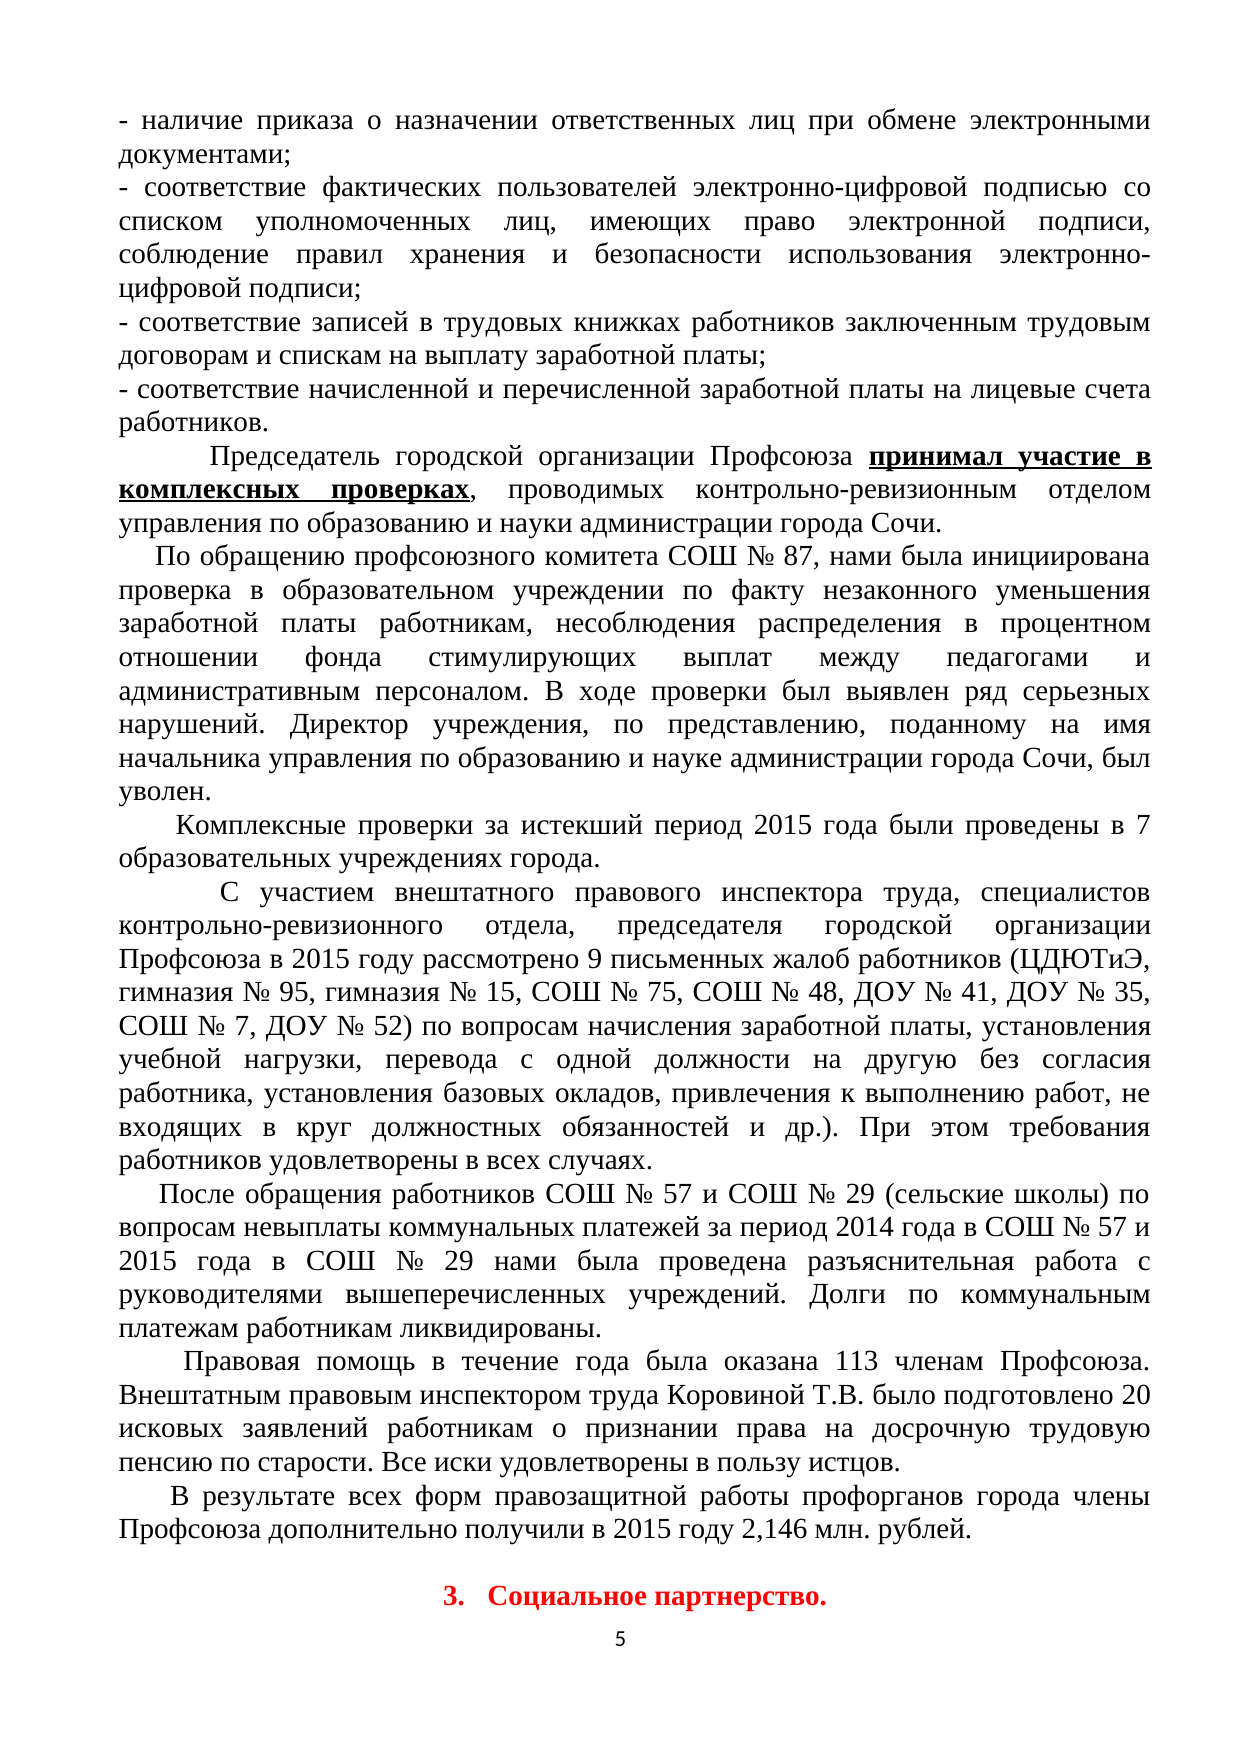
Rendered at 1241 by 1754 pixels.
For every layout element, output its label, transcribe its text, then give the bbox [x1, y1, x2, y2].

text С участием внештатного правового инспектора труда, специалистов контрольно-ревизионного отдела, председателя городской организации Профсоюза в 2015 году рассмотрено 9 письменных жалоб работников (ЦДЮТиЭ, гимназия № 95, гимназия № 15, СОШ № 75, СОШ № 48, ДОУ № 41, ДОУ № 35, СОШ № 7, ДОУ № 52) по вопросам начисления заработной платы, установления учебной нагрузки, перевода с одной должности на другую без согласия работника, установления базовых окладов, привлечения к выполнению работ, не входящих в круг должностных обязанностей и др.). При этом требования работников удовлетворены в всех случаях. [118, 874, 1152, 1176]
text Комплексные проверки за истекший период 2015 года были проведены в 7 образовательных учреждениях города. [118, 807, 1152, 874]
list Социальное партнерство. [118, 1578, 1152, 1612]
text Правовая помощь в течение года была оказана 113 членам Профсоюза. Внештатным правовым инспектором труда Коровиной Т.В. было подготовлено 20 исковых заявлений работникам о признании права на досрочную трудовую пенсию по старости. Все иски удовлетворены в пользу истцов. [118, 1343, 1152, 1478]
text По обращению профсоюзного комитета СОШ № 87, нами была инициирована проверка в образовательном учреждении по факту незаконного уменьшения заработной платы работникам, несоблюдения распределения в процентном отношении фонда стимулирующих выплат между педагогами и административным персоналом. В ходе проверки был выявлен ряд серьезных нарушений. Директор учреждения, по представлению, поданному на имя начальника управления по образованию и науке администрации города Сочи, был уволен. [118, 538, 1152, 807]
text - соответствие начисленной и перечисленной заработной платы на лицевые счета работников. [118, 371, 1152, 438]
text - соответствие фактических пользователей электронно-цифровой подписью со списком уполномоченных лиц, имеющих право электронной подписи, соблюдение правил хранения и безопасности использования электронно-цифровой подписи; [118, 169, 1152, 304]
text - наличие приказа о назначении ответственных лиц при обмене электронными документами; [118, 102, 1152, 169]
text Председатель городской организации Профсоюза принимал участие в комплексных проверках, проводимых контрольно-ревизионным отделом управления по образованию и науки администрации города Сочи. [118, 438, 1152, 538]
text После обращения работников СОШ № 57 и СОШ № 29 (сельские школы) по вопросам невыплаты коммунальных платежей за период 2014 года в СОШ № 57 и 2015 года в СОШ № 29 нами была проведена разъяснительная работа с руководителями вышеперечисленных учреждений. Долги по коммунальным платежам работникам ликвидированы. [118, 1176, 1152, 1343]
text В результате всех форм правозащитной работы профорганов города члены Профсоюза дополнительно получили в 2015 году 2,146 млн. рублей. [118, 1478, 1152, 1545]
text - соответствие записей в трудовых книжках работников заключенным трудовым договорам и спискам на выплату заработной платы; [118, 304, 1152, 371]
